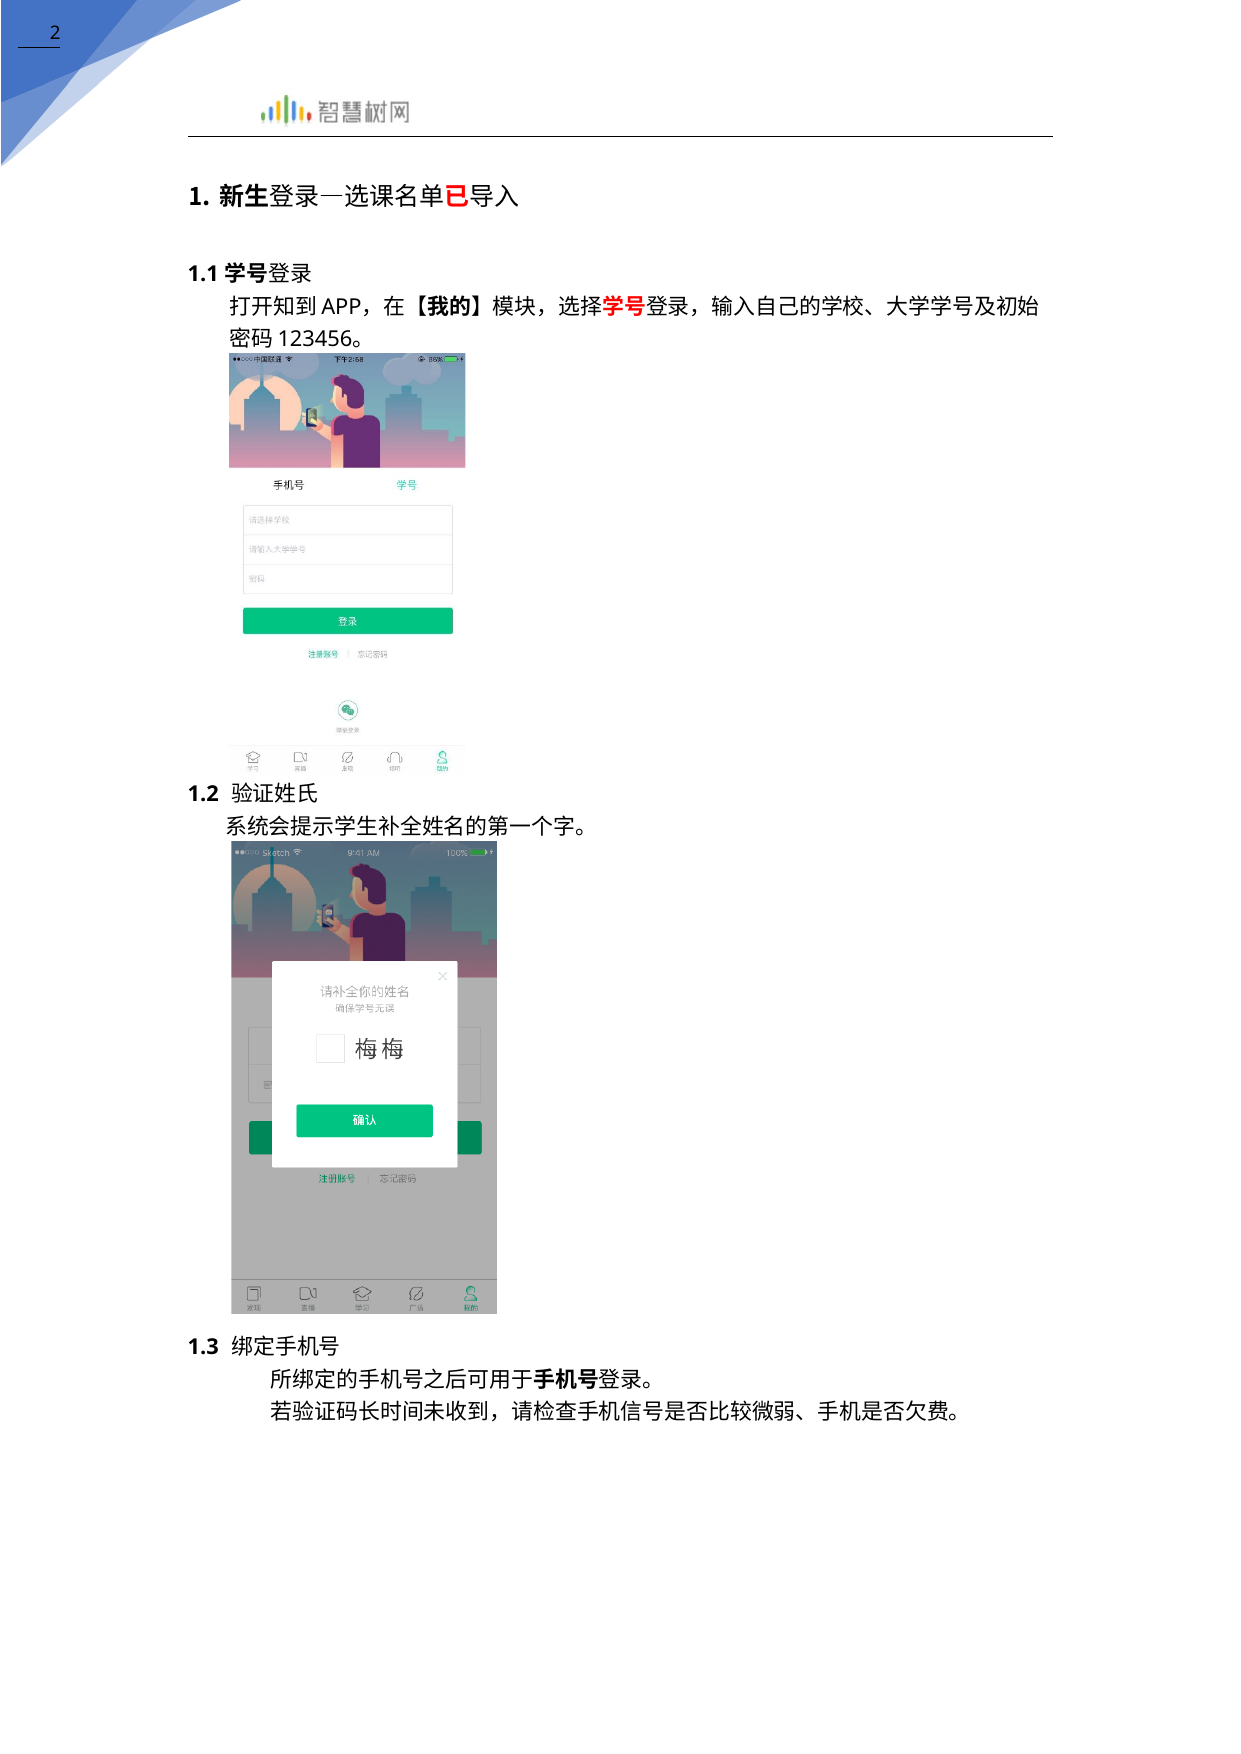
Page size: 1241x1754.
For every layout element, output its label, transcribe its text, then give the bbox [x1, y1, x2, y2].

list 绑定手机号 [187, 1329, 1053, 1361]
picture [229, 353, 466, 774]
text 打开知到APP，在【我的】模块，选择学号登录，输入自己的学校、大学学号及初始密码123456。 [229, 289, 1053, 354]
text 系统会提示学生补全姓名的第一个字。 [187, 809, 1053, 841]
subtitle ⒈ 新生登录—选课名单已导入 [187, 162, 1053, 227]
text 所绑定的手机号之后可用于手机号登录。 [227, 1361, 1053, 1394]
picture [1, 0, 243, 168]
picture [250, 88, 417, 134]
list 若验证码长时间未收到，请检查手机信号是否比较微弱、手机是否欠费。 [271, 1394, 1053, 1426]
text 1.1 学号登录 [187, 256, 1053, 289]
picture [231, 841, 497, 1314]
list 验证姓氏 [187, 776, 1053, 809]
